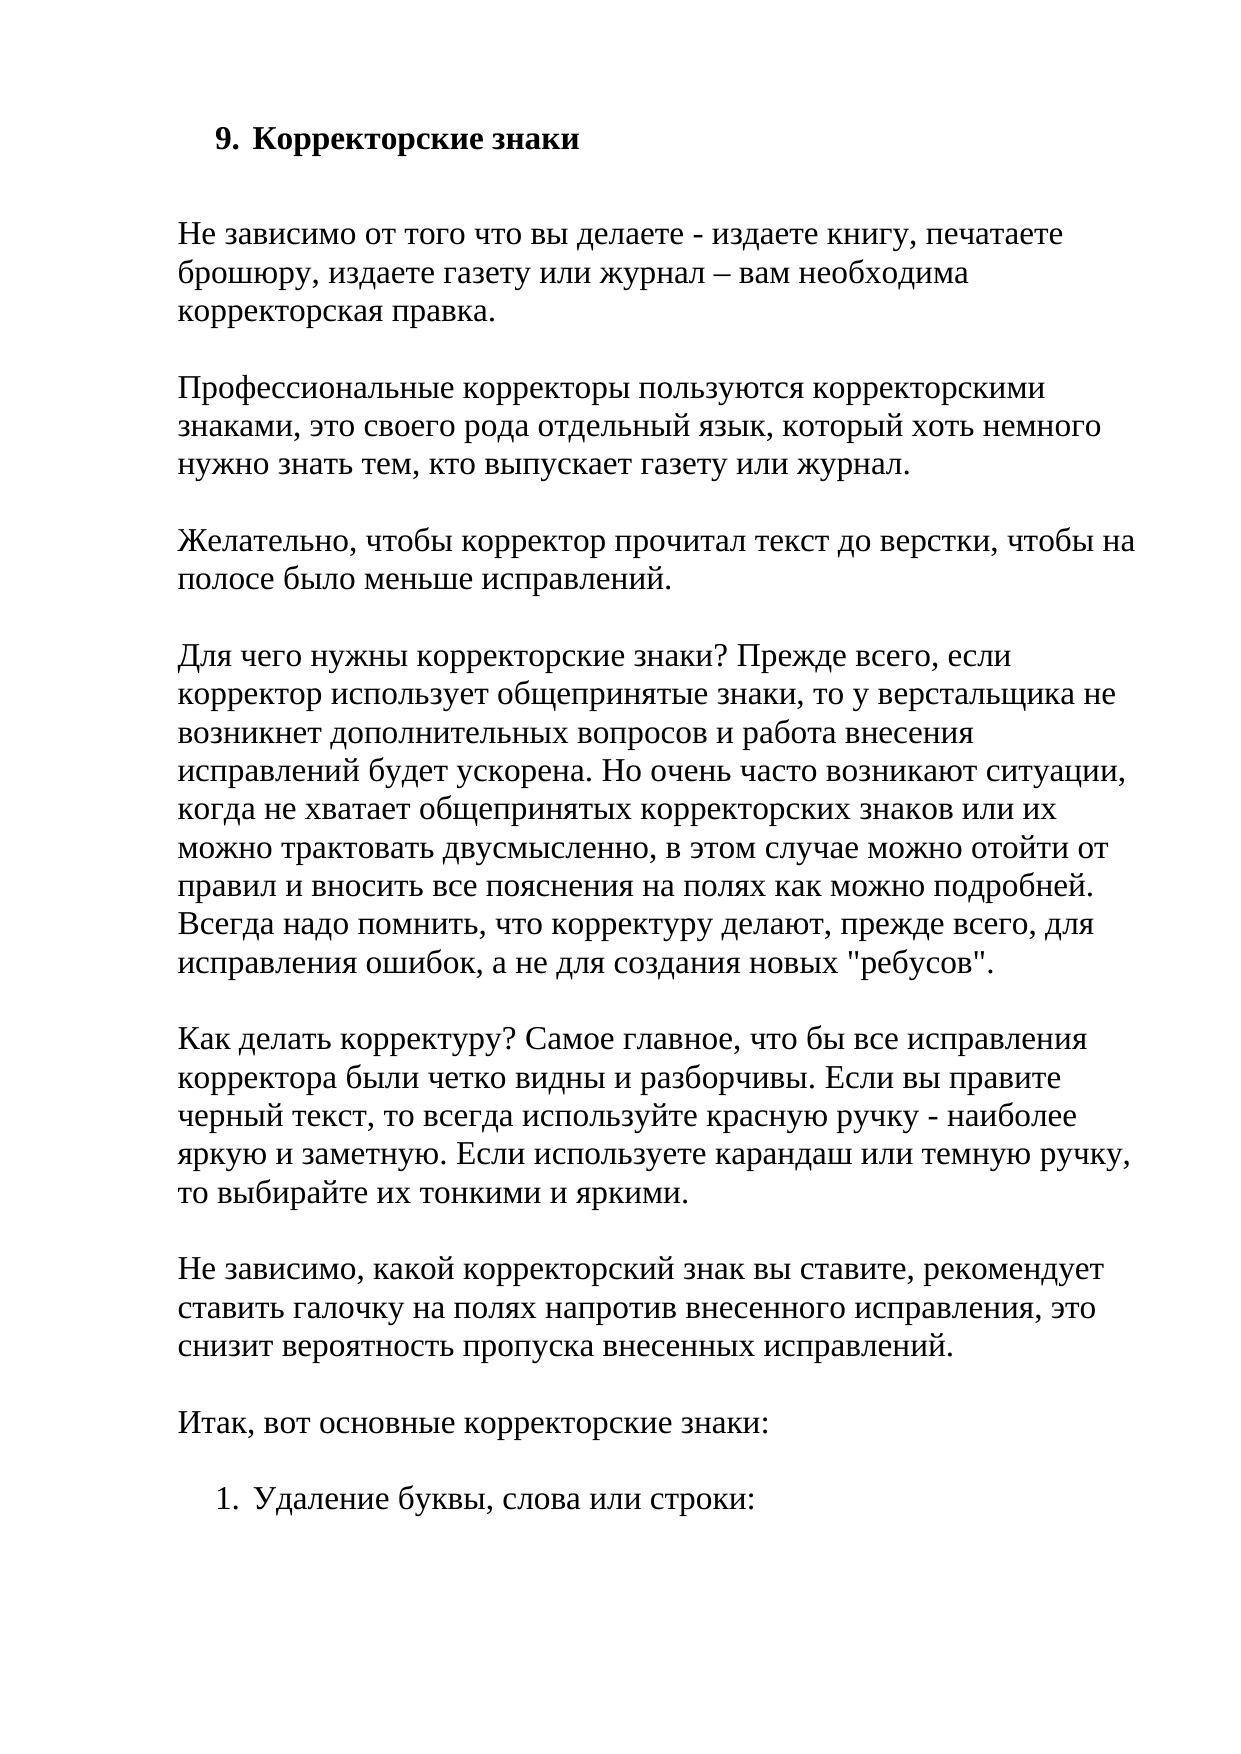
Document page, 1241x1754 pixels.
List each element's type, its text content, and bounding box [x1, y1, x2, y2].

text Не зависимо от того что вы делаете - издаете книгу, печатаете брошюру, издаете газету или журнал – вам необходима корректорская правка. [177, 213, 1152, 328]
subtitle Итак, вот основные корректорские знаки: [177, 1402, 1152, 1440]
subtitle Удаление буквы, слова или строки: [215, 1478, 1152, 1517]
text Желательно, чтобы корректор прочитал текст до верстки, чтобы на полосе было меньше исправлений. [177, 520, 1152, 597]
list Корректорские знаки [215, 118, 1152, 156]
text Профессиональные корректоры пользуются корректорскими знаками, это своего рода отдельный язык, который хоть немного нужно знать тем, кто выпускает газету или журнал. [177, 367, 1152, 482]
subtitle Как делать корректуру? Самое главное, что бы все исправления корректора были четко видны и разборчивы. Если вы правите черный текст, то всегда используйте красную ручку - наиболее яркую и заметную. Если используете карандаш или темную ручку, то выбирайте их тонкими и яркими. [177, 1018, 1152, 1210]
subtitle Для чего нужны корректорские знаки? Прежде всего, если корректор использует общепринятые знаки, то у верстальщика не возникнет дополнительных вопросов и работа внесения исправлений будет ускорена. Но очень часто возникают ситуации, когда не хватает общепринятых корректорских знаков или их можно трактовать двусмысленно, в этом случае можно отойти от правил и вносить все пояснения на полях как можно подробней. Всегда надо помнить, что корректуру делают, прежде всего, для исправления ошибок, а не для создания новых "ребусов". [177, 635, 1152, 980]
subtitle Не зависимо, какой корректорский знак вы ставите, рекомендует ставить галочку на полях напротив внесенного исправления, это снизит вероятность пропуска внесенных исправлений. [177, 1248, 1152, 1363]
